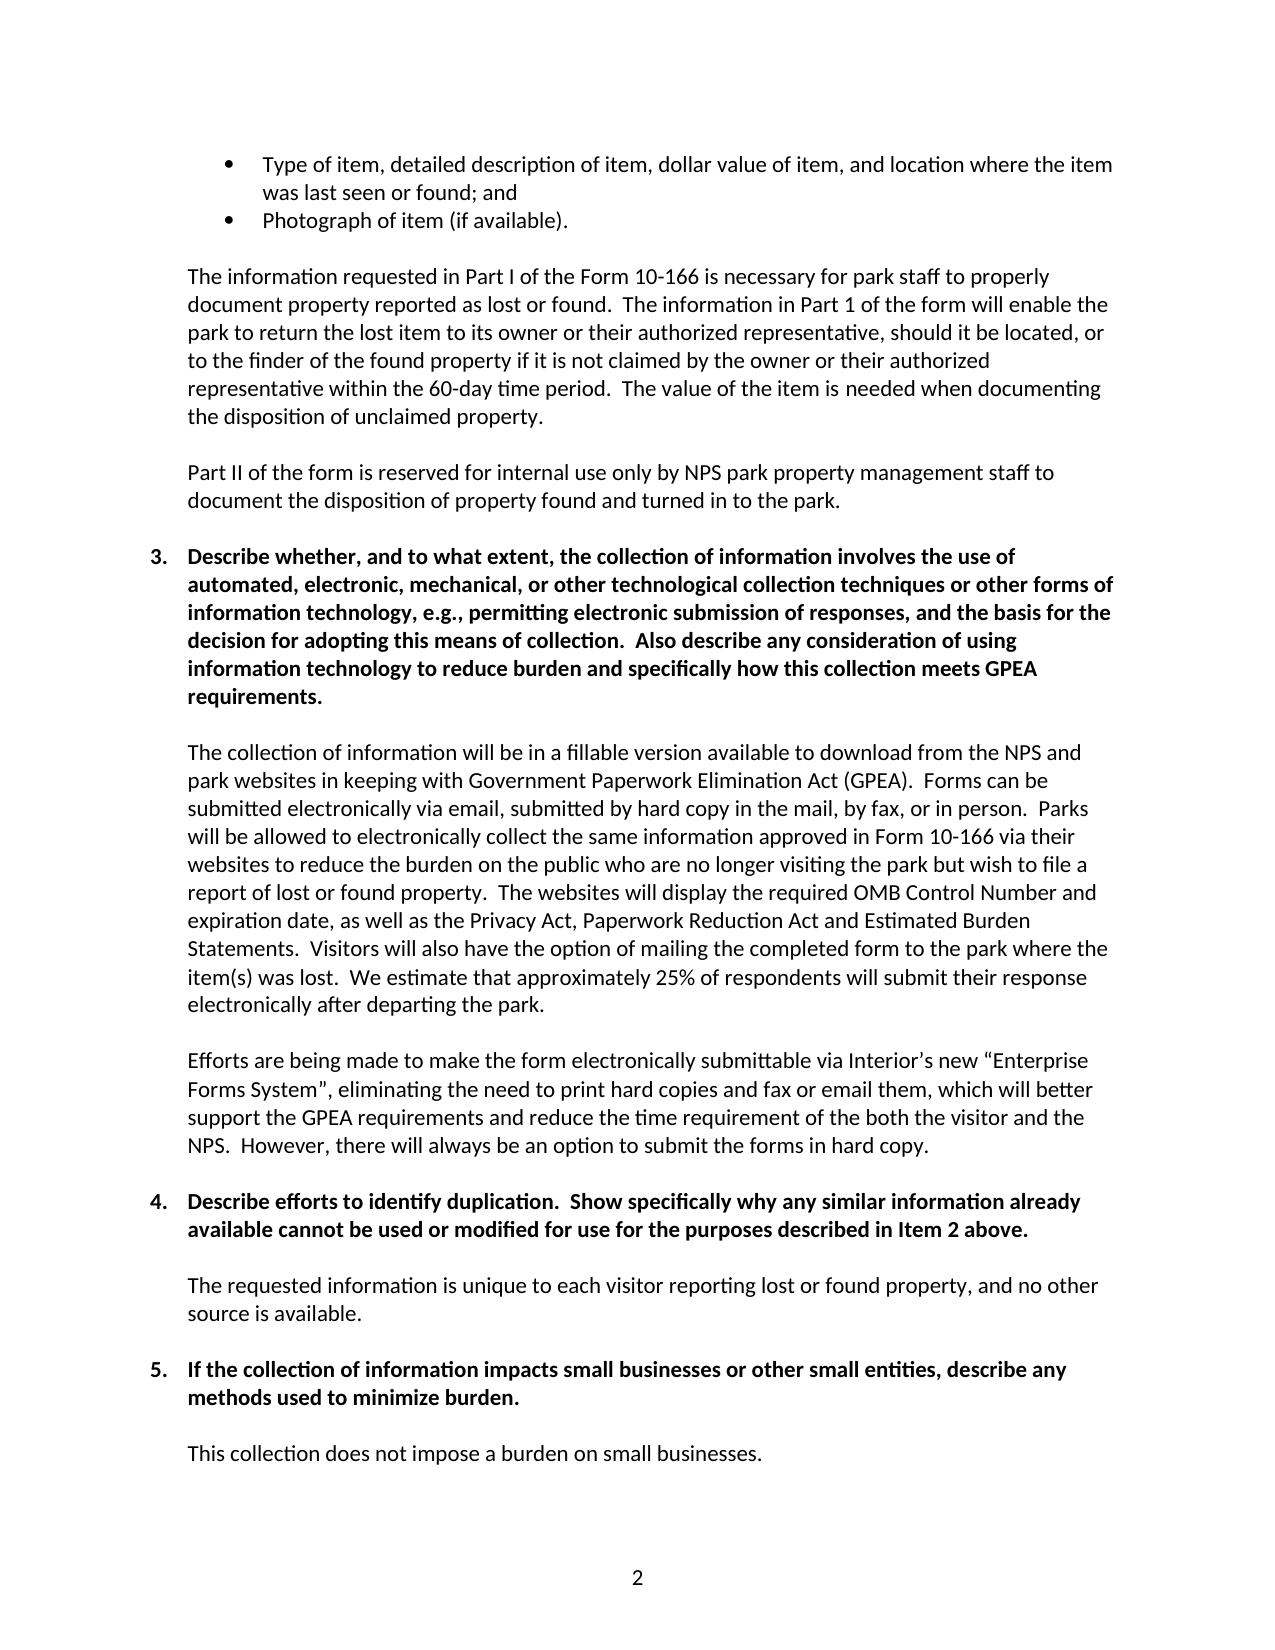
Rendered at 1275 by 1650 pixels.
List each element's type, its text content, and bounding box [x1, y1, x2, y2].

text Efforts are being made to make the form electronically submittable via Interior’s new “Enterprise Forms System”, eliminating the need to print hard copies and fax or email them, which will better support the GPEA requirements and reduce the time requirement of the both the visitor and the NPS. However, there will always be an option to submit the forms in hard copy. [187, 1047, 1125, 1159]
text The collection of information will be in a fillable version available to download from the NPS and park websites in keeping with Government Paperwork Elimination Act (GPEA). Forms can be submitted electronically via email, submitted by hard copy in the mail, by fax, or in person. Parks will be allowed to electronically collect the same information approved in Form 10-166 via their websites to reduce the burden on the public who are no longer visiting the park but wish to file a report of lost or found property. The websites will display the required OMB Control Number and expiration date, as well as the Privacy Act, Paperwork Reduction Act and Estimated Burden Statements. Visitors will also have the option of mailing the completed form to the park where the item(s) was lost. We estimate that approximately 25% of respondents will submit their response electronically after departing the park. [187, 738, 1125, 1019]
text 5. If the collection of information impacts small businesses or other small entities, describe any methods used to minimize burden. [150, 1355, 1125, 1411]
text 4. Describe efforts to identify duplication. Show specifically why any similar information already available cannot be used or modified for use for the purposes described in Item 2 above. [150, 1187, 1125, 1243]
text Part II of the form is reserved for internal use only by NPS park property management staff to document the disposition of property found and turned in to the park. [187, 458, 1125, 514]
text 3. Describe whether, and to what extent, the collection of information involves the use of automated, electronic, mechanical, or other technological collection techniques or other forms of information technology, e.g., permitting electronic submission of responses, and the basis for the decision for adopting this means of collection. Also describe any consideration of using information technology to reduce burden and specifically how this collection meets GPEA requirements. [150, 542, 1125, 710]
text The requested information is unique to each visitor reporting lost or found property, and no other source is available. [187, 1271, 1125, 1327]
list Photograph of item (if available). [225, 206, 1125, 234]
list Type of item, detailed description of item, dollar value of item, and location where the item was last seen or found; and [225, 150, 1125, 206]
text This collection does not impose a burden on small businesses. [187, 1439, 1125, 1467]
text The information requested in Part I of the Form 10-166 is necessary for park staff to properly document property reported as lost or found. The information in Part 1 of the form will enable the park to return the lost item to its owner or their authorized representative, should it be located, or to the finder of the found property if it is not claimed by the owner or their authorized representative within the 60-day time period. The value of the item is needed when documenting the disposition of unclaimed property. [187, 262, 1125, 430]
